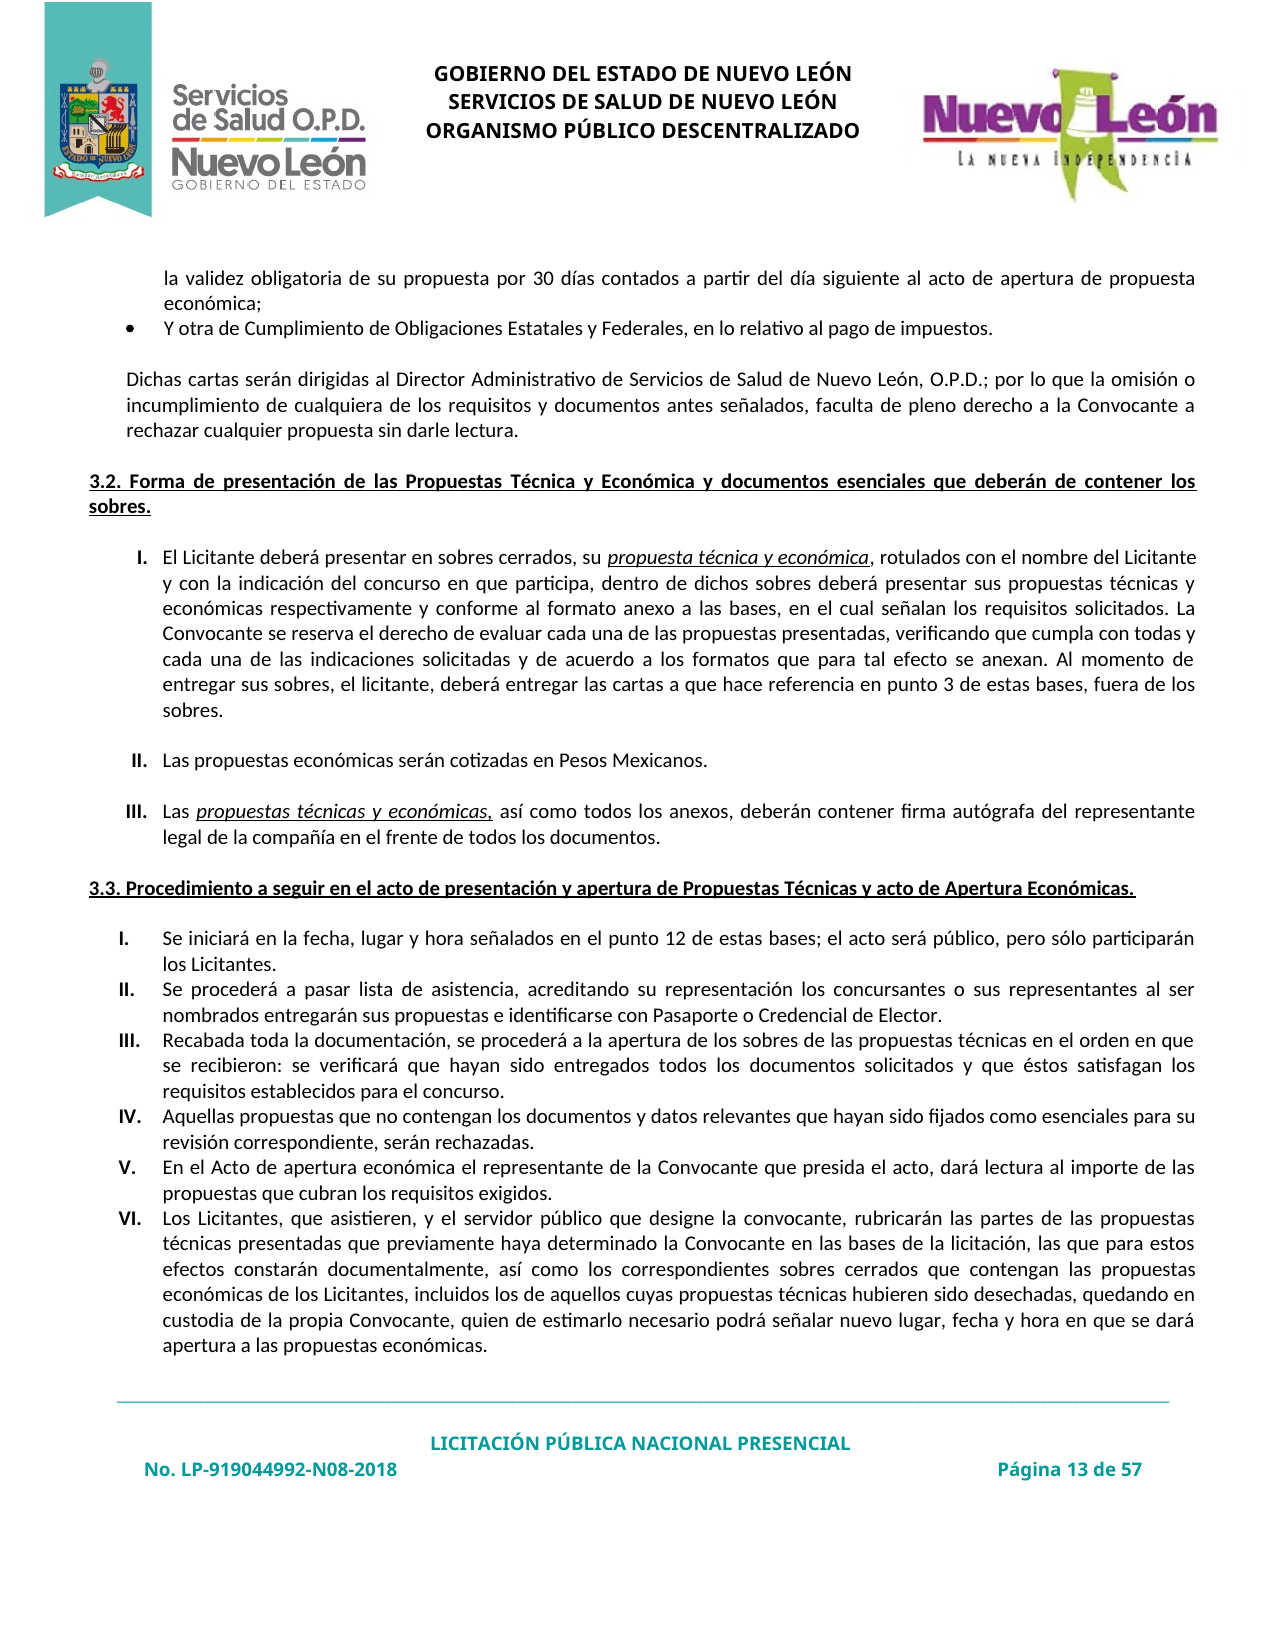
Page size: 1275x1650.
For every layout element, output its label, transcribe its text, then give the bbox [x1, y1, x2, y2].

text 3.3. Procedimiento a seguir en el acto de presentación y apertura de Propuestas Técnicas y acto de Apertura Económicas. [89, 875, 1197, 900]
list En el Acto de apertura económica el representante de la Convocante que presida el acto, dará lectura al importe de las propuestas que cubran los requisitos exigidos. [118, 1154, 1197, 1205]
list Las propuestas económicas serán cotizadas en Pesos Mexicanos. [148, 748, 1197, 773]
list Se procederá a pasar lista de asistencia, acreditando su representación los concursantes o sus representantes al ser nombrados entregarán sus propuestas e identificarse con Pasaporte o Credencial de Elector. [118, 976, 1197, 1027]
list Recabada toda la documentación, se procederá a la apertura de los sobres de las propuestas técnicas en el orden en que se recibieron: se verificará que hayan sido entregados todos los documentos solicitados y que éstos satisfagan los requisitos establecidos para el concurso. [118, 1027, 1197, 1103]
list Los Licitantes, que asistieren, y el servidor público que designe la convocante, rubricarán las partes de las propuestas técnicas presentadas que previamente haya determinado la Convocante en las bases de la licitación, las que para estos efectos constarán documentalmente, así como los correspondientes sobres cerrados que contengan las propuestas económicas de los Licitantes, incluidos los de aquellos cuyas propuestas técnicas hubieren sido desechadas, quedando en custodia de la propia Convocante, quien de estimarlo necesario podrá señalar nuevo lugar, fecha y hora en que se dará apertura a las propuestas económicas. [118, 1205, 1197, 1358]
list Dichas cartas serán dirigidas al Director Administrativo de Servicios de Salud de Nuevo León, O.P.D.; por lo que la omisión o incumplimiento de cualquiera de los requisitos y documentos antes señalados, faculta de pleno derecho a a rechazar cualquier propuesta sin darle lectura. [126, 366, 1197, 443]
picture [15, 2, 1249, 229]
list Se iniciará en la fecha, lugar y hora señalados en el punto 12 de estas bases; el acto será público, pero sólo participarán los Licitantes. [118, 926, 1197, 976]
list Aquellas propuestas que no contengan los documentos y datos relevantes que hayan sido fijados como esenciales para su revisión correspondiente, serán rechazadas. [118, 1103, 1197, 1154]
list El Licitante deberá presentar en sobres cerrados, su propuesta técnica y económica, rotulados con el nombre del Licitante y con la indicación del concurso en que participa, dentro de dichos sobres deberá presentar sus propuestas técnicas y económicas respectivamente y conforme al formato anexo a las bases, en el cual señalan los requisitos solicitados. se reserva el derecho de evaluar cada una de las propuestas presentadas, verificando que cumpla con todas y cada una de las indicaciones solicitadas y de acuerdo a los formatos que para tal efecto se anexan. Al momento de entregar sus sobres, el licitante, deberá entregar las cartas a que hace referencia en punto 3 de estas bases, fuera de los sobres. [148, 544, 1197, 722]
text 3.2. Forma de presentación de las Propuestas Técnica y Económica y documentos esenciales que deberán de contener los sobres. [89, 491, 1197, 519]
text 3.2. Forma de presentación de las Propuestas Técnica y Económica y documentos esenciales que deberán de contener los sobres. [89, 468, 1197, 490]
list Y otra de Cumplimiento de Obligaciones Estatales y Federales, en lo relativo al pago de impuestos. [126, 316, 1197, 341]
list Las propuestas técnicas y económicas, así como todos los anexos, deberán contener firma autógrafa del representante legal de la compañía en el frente de todos los documentos. [148, 798, 1197, 849]
